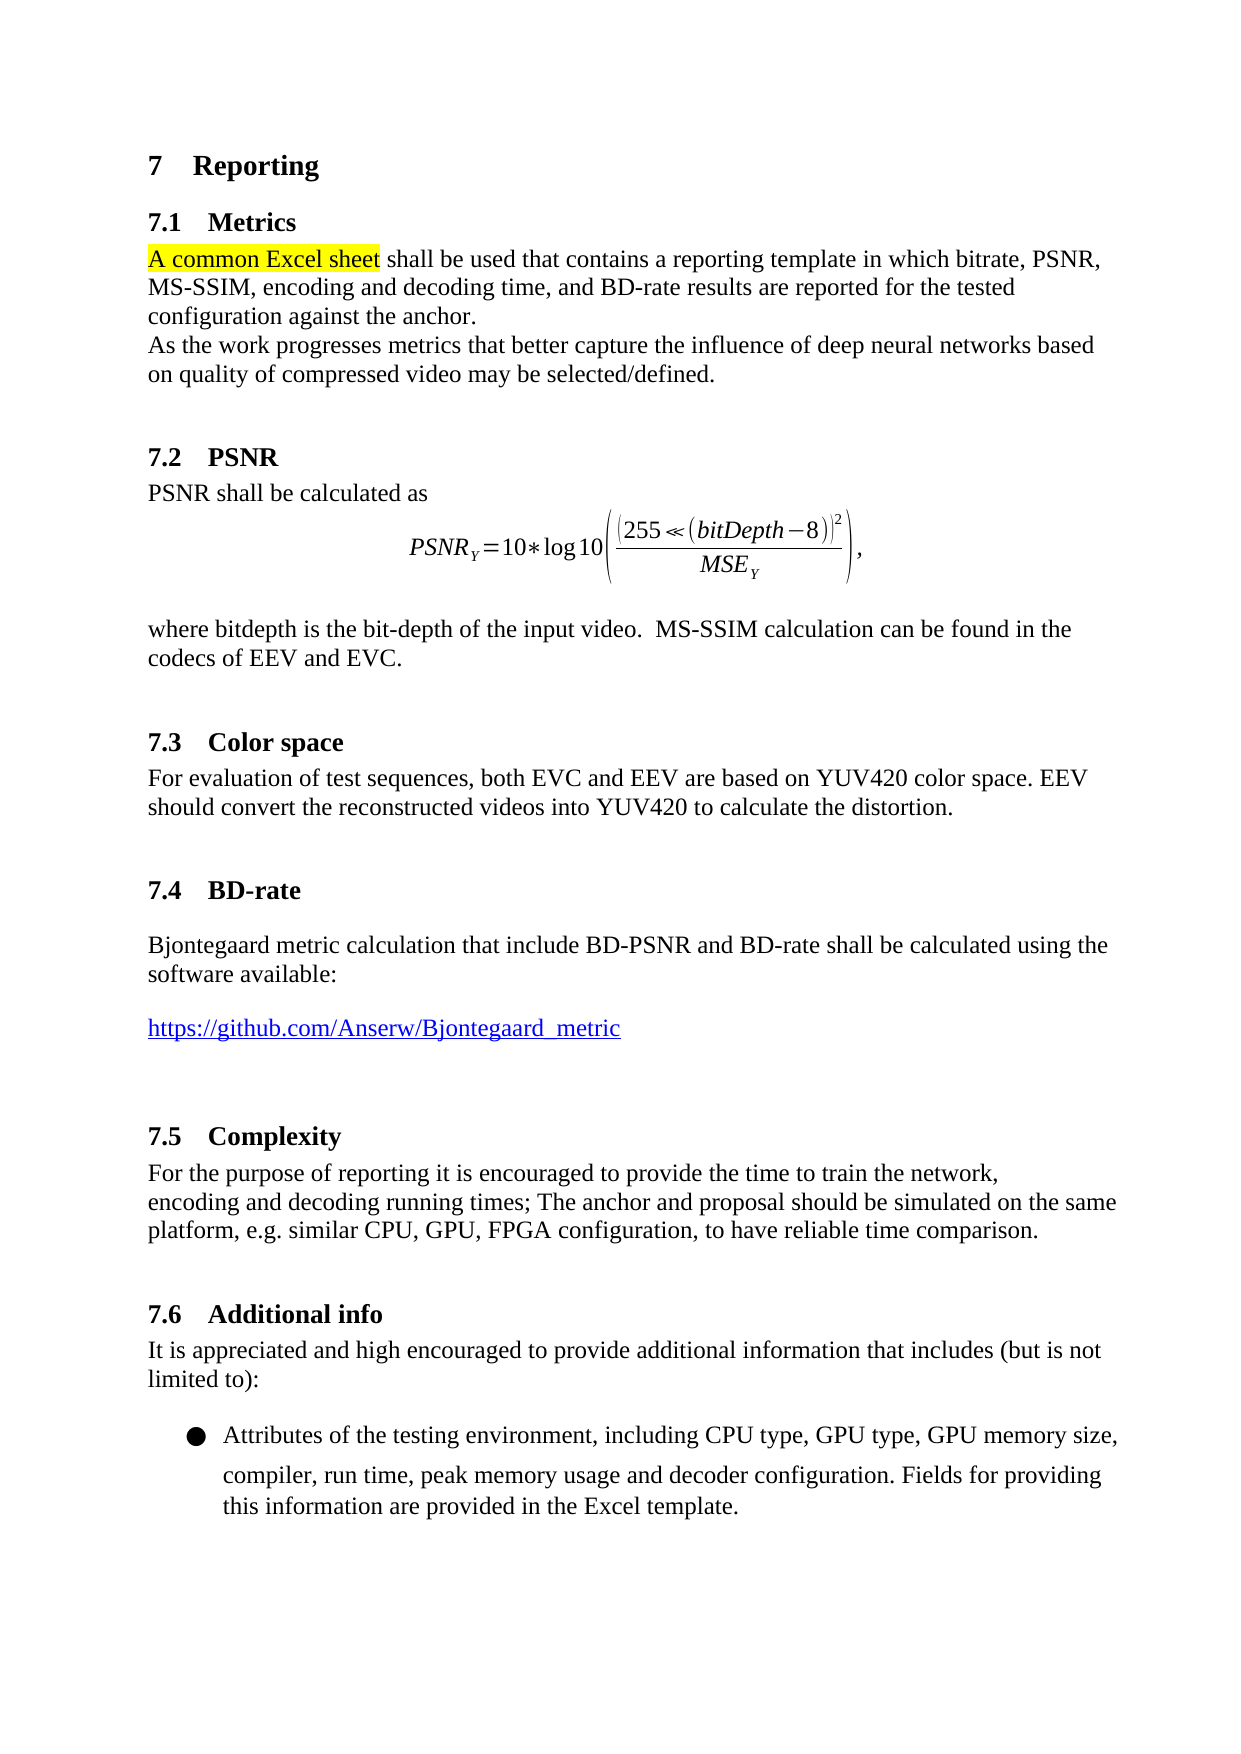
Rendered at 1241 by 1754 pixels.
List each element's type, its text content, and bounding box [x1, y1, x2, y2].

text For evaluation of test sequences, both EVC and EEV are based on YUV420 color space. EEV should convert the reconstructed videos into YUV420 to calculate the distortion. [148, 763, 1122, 821]
text encoding and decoding running times; The anchor and proposal should be simulated on the same platform, e.g. similar CPU, GPU, FPGA configuration, to have reliable time comparison. [148, 1187, 1122, 1244]
list Reporting [148, 148, 1122, 181]
list Complexity [148, 1120, 1122, 1152]
list Attributes of the testing environment, including CPU type, GPU type, GPU memory size, compiler, run time, peak memory usage and decoder configuration. Fields for providing this information are provided in the Excel template. [185, 1407, 1122, 1520]
text PSNR shall be calculated as [148, 478, 1122, 507]
text As the work progresses metrics that better capture the influence of deep neural networks based on quality of compressed video may be selected/defined. [148, 330, 1122, 387]
text https://github.com/Anserw/Bjontegaard_metric [148, 1013, 1122, 1042]
list Metrics [148, 206, 1122, 237]
text where bitdepth is the bit-depth of the input video. MS-SSIM calculation can be found in the codecs of EEV and EVC. [148, 614, 1122, 672]
text For the purpose of reporting it is encouraged to provide the time to train the network, [148, 1158, 1122, 1187]
list Additional info [148, 1298, 1122, 1329]
text Bjontegaard metric calculation that include BD-PSNR and BD-rate shall be calculated using the software available: [148, 930, 1122, 988]
text A common Excel sheet shall be used that contains a reporting template in which bitrate, PSNR, MS-SSIM, encoding and decoding time, and BD-rate results are reported for the tested configuration against the anchor. [148, 244, 1122, 330]
text It is appreciated and high encouraged to provide additional information that includes (but is not limited to): [148, 1335, 1122, 1393]
list Color space [148, 726, 1122, 757]
list PSNR [148, 441, 1122, 472]
list BD-rate [148, 874, 1122, 905]
